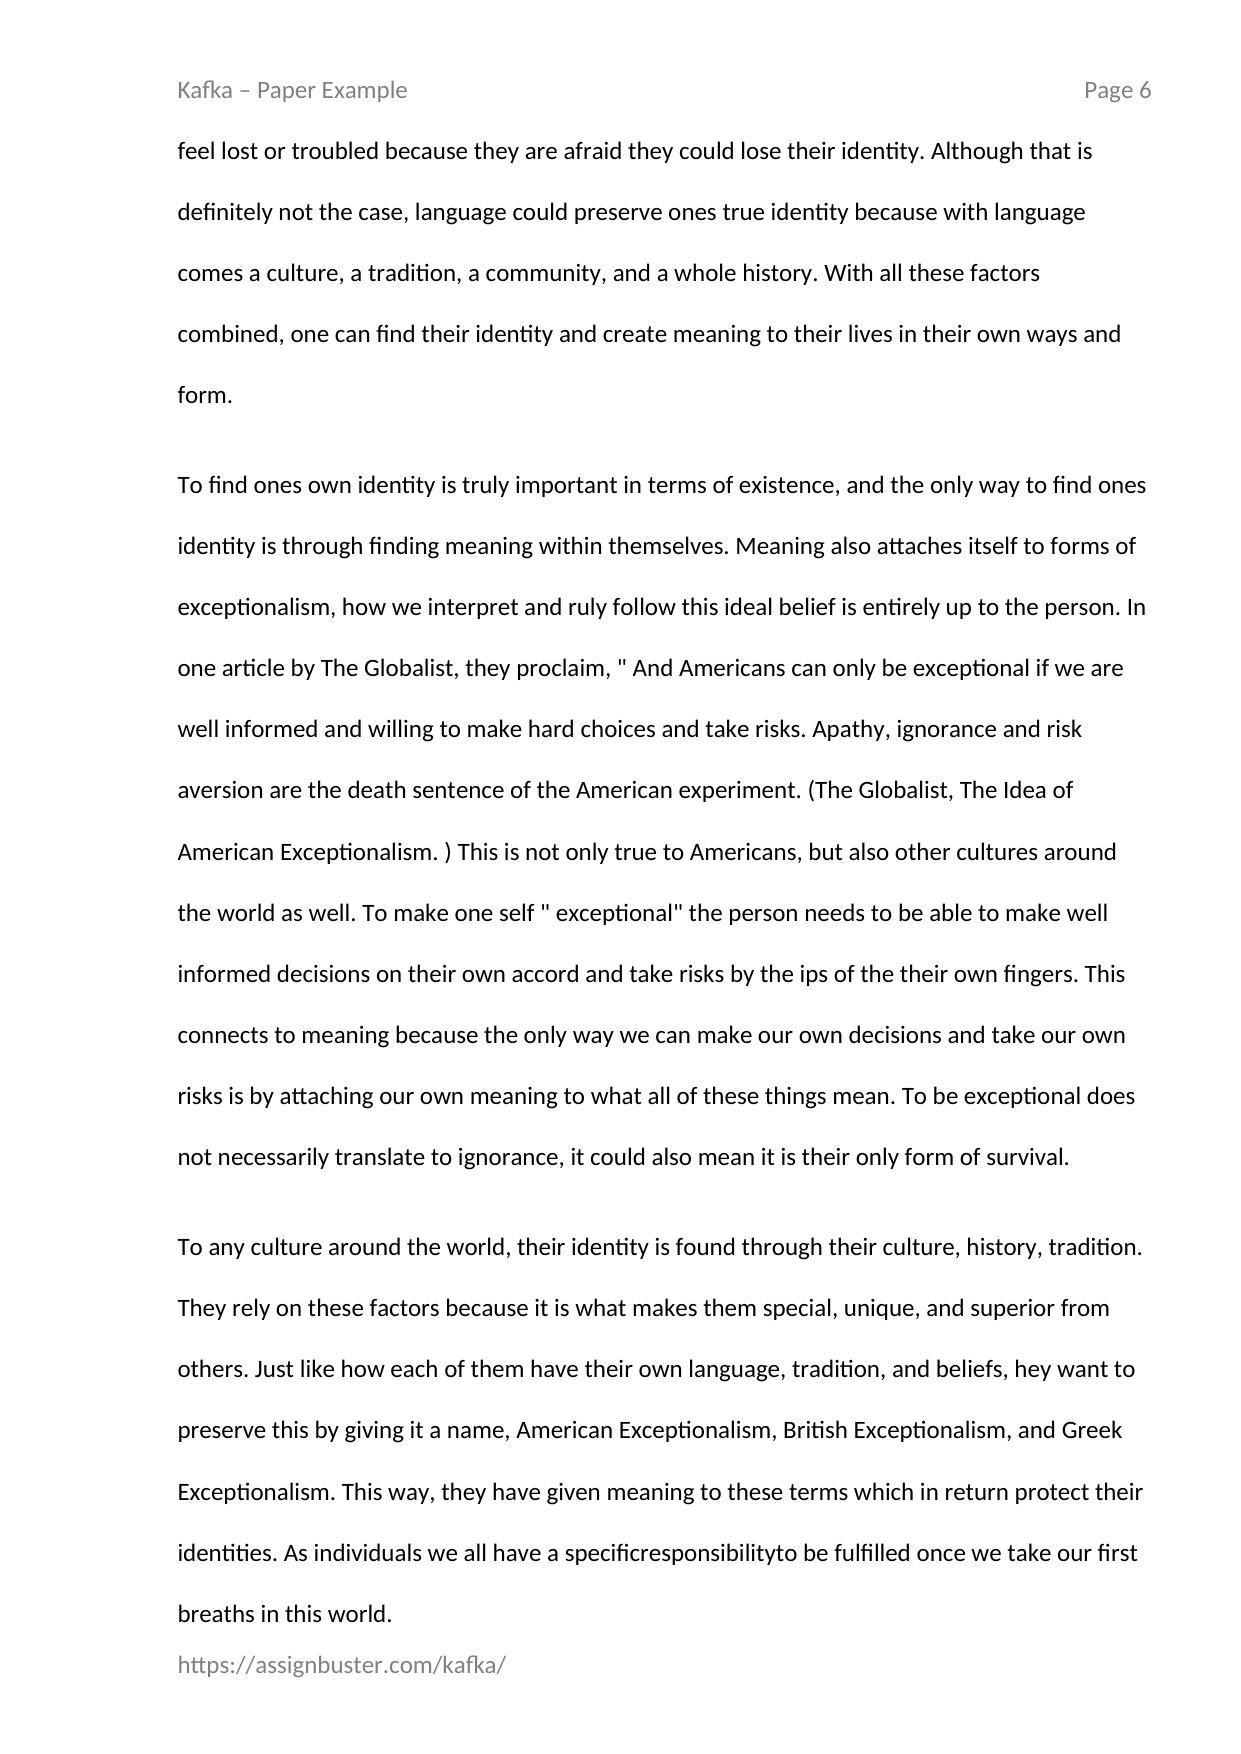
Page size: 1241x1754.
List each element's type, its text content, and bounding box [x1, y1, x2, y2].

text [177, 135, 1152, 409]
text To any culture around the world, their identity is found through their culture, history, tradition. They rely on these factors because it is what makes them special, unique, and superior from others. Just like how each of them have their own language, tradition, and beliefs, hey want to preserve this by giving it a name, American Exceptionalism, British Exceptionalism, and Greek Exceptionalism. This way, they have given meaning to these terms which in return protect their identities. As individuals we all have a specificresponsibilityto be fulfilled once we take our first breaths in this world. [177, 1231, 1152, 1628]
text To find ones own identity is truly important in terms of existence, and the only way to find ones identity is through finding meaning within themselves. Meaning also attaches itself to forms of exceptionalism, how we interpret and ruly follow this ideal belief is entirely up to the person. In one article by The Globalist, they proclaim, " And Americans can only be exceptional if we are well informed and willing to make hard choices and take risks. Apathy, ignorance and risk aversion are the death sentence of the American experiment. (The Globalist, The Idea of American Exceptionalism. ) This is not only true to Americans, but also other cultures around the world as well. To make one self " exceptional" the person needs to be able to make well informed decisions on their own accord and take risks by the ips of the their own fingers. This connects to meaning because the only way we can make our own decisions and take our own risks is by attaching our own meaning to what all of these things mean. To be exceptional does not necessarily translate to ignorance, it could also mean it is their only form of survival. [177, 469, 1152, 1171]
